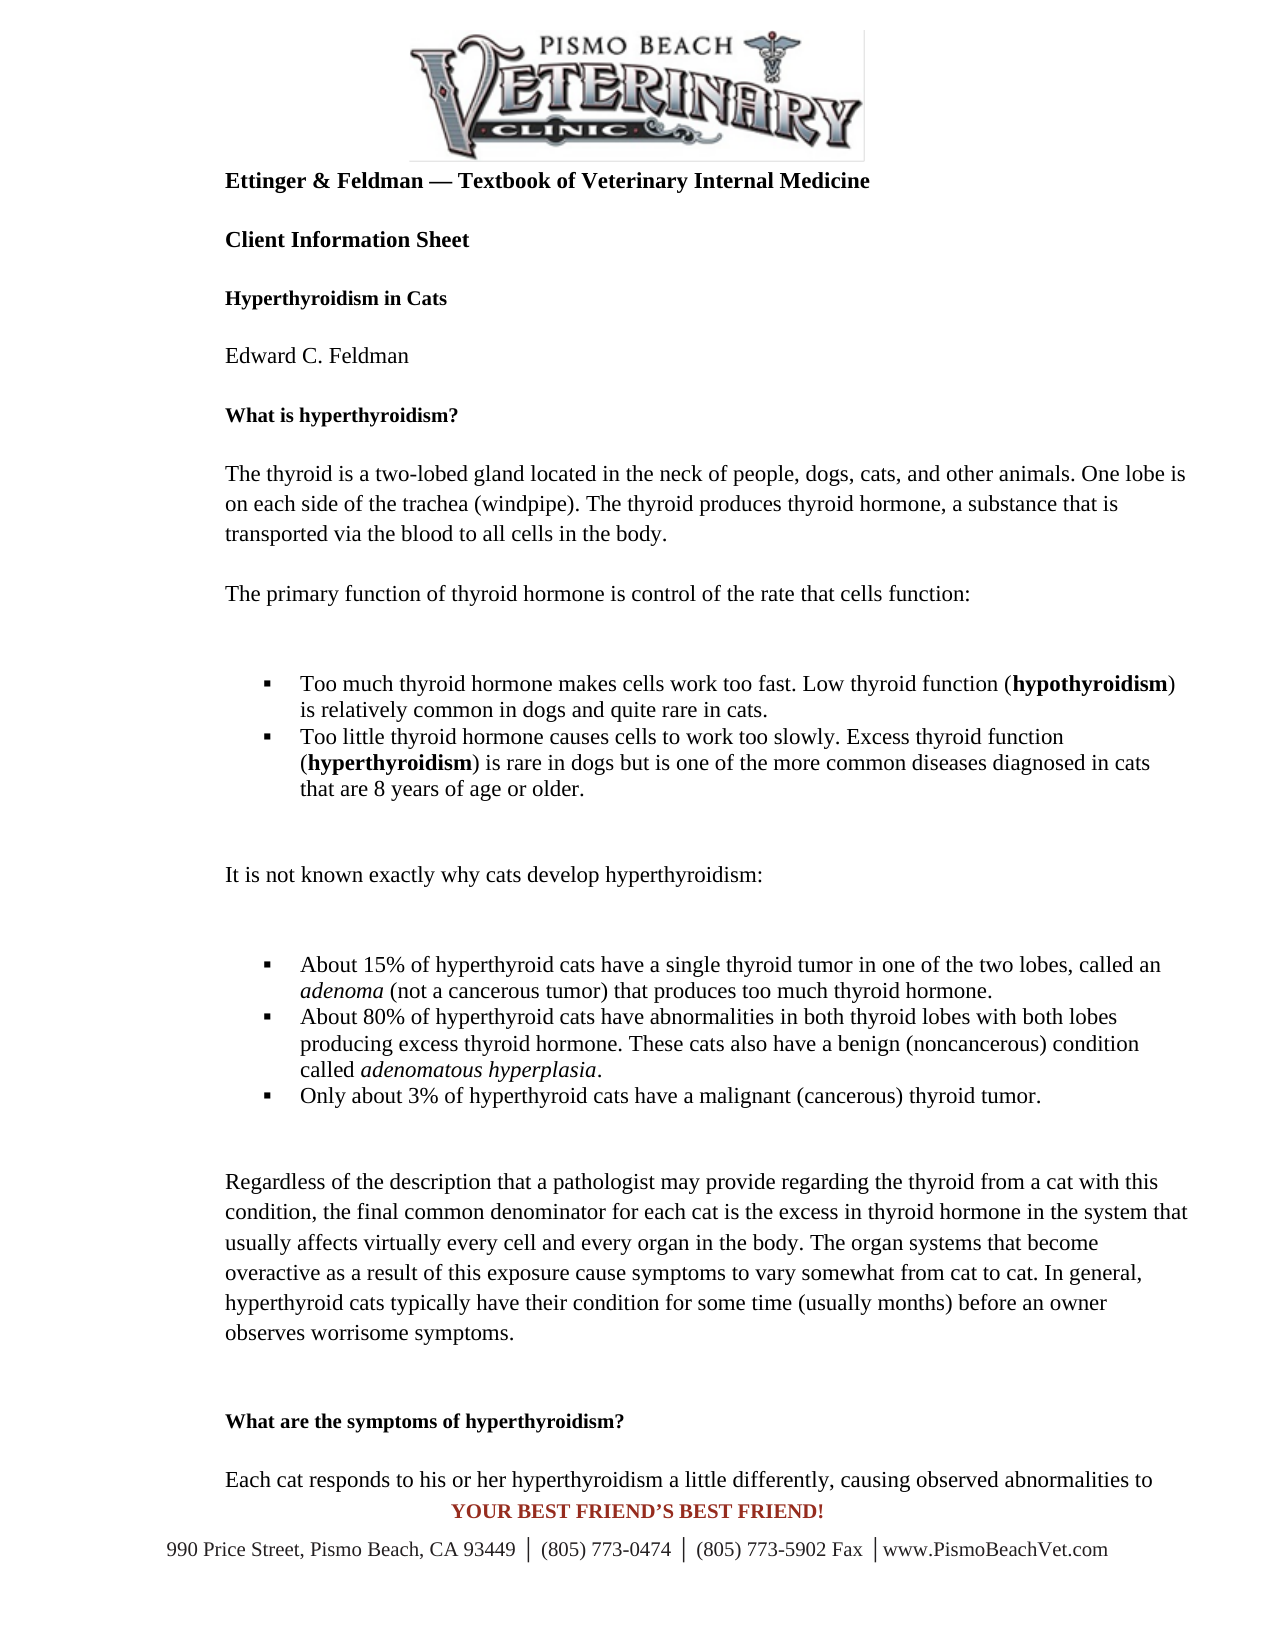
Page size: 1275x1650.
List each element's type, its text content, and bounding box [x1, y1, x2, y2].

picture [409, 30, 866, 163]
text Client Information Sheet [225, 226, 1125, 253]
text Hyperthyroidism in Cats [225, 286, 1125, 310]
text Edward C. Feldman [225, 342, 1125, 369]
text Ettinger & Feldman — Textbook of Veterinary Internal Medicine [225, 167, 1125, 193]
